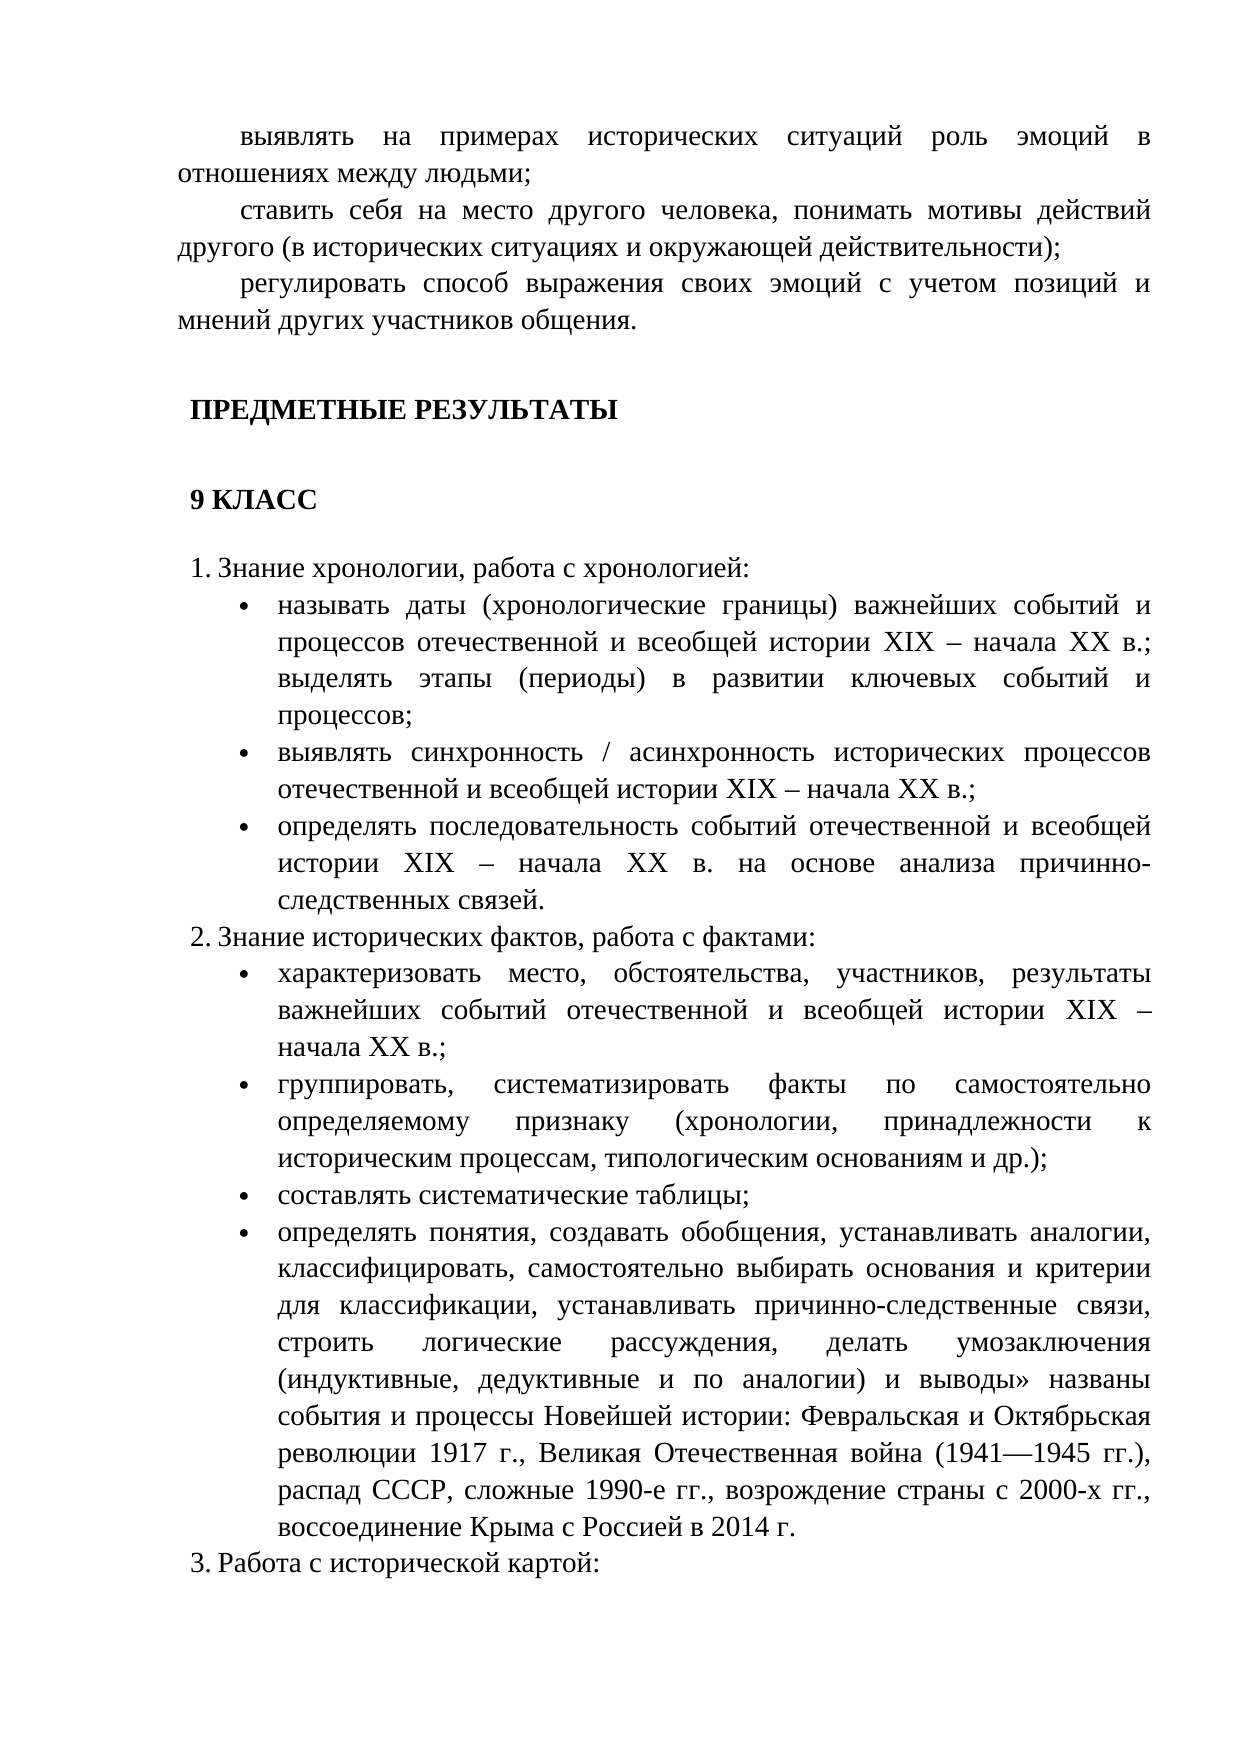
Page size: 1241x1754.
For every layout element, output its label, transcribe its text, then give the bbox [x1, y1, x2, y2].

list группировать, систематизировать факты по самостоятельно определяемому признаку (хронологии, принадлежности к историческим процессам, типологическим основаниям и др.); [240, 1066, 1152, 1173]
text 2. Знание исторических фактов, работа с фактами: [190, 919, 1152, 952]
list называть даты (хронологические границы) важнейших событий и процессов отечественной и всеобщей истории XIX – начала XX в.; выделять этапы (периоды) в развитии ключевых событий и процессов; [240, 587, 1152, 731]
text ПРЕДМЕТНЫЕ РЕЗУЛЬТАТЫ [190, 392, 1152, 426]
text 3. Работа с исторической картой: [190, 1546, 1152, 1579]
list определять последовательность событий отечественной и всеобщей истории XIX – начала XX в. на основе анализа причинно-следственных связей. [240, 808, 1152, 915]
text 9 КЛАСС [190, 482, 1152, 516]
list выявлять синхронность / асинхронность исторических процессов отечественной и всеобщей истории XIX – начала XX в.; [240, 734, 1152, 805]
list характеризовать место, обстоятельства, участников, результаты важнейших событий отечественной и всеобщей истории XIX – начала XX в.; [240, 956, 1152, 1063]
text регулировать способ выражения своих эмоций с учетом позиций и мнений других участников общения. [177, 266, 1152, 336]
list определять понятия, создавать обобщения, устанавливать аналогии, классифицировать, самостоятельно выбирать основания и критерии для классификации, устанавливать причинно-следственные связи, строить логические рассуждения, делать умозаключения (индуктивные, дедуктивные и по аналогии) и выводы» названы события и процессы Новейшей истории: Февральская и Октябрьская революции 1917 г., Великая Отечественная война (1941—1945 гг.), распад СССР, сложные 1990-е гг., возрождение страны с 2000-х гг., воссоединение Крыма с Россией в 2014 г. [240, 1214, 1152, 1542]
list составлять систематические таблицы; [240, 1177, 1152, 1210]
text ставить себя на место другого человека, понимать мотивы действий другого (в исторических ситуациях и окружающей действительности); [177, 192, 1152, 262]
text выявлять на примерах исторических ситуаций роль эмоций в отношениях между людьми; [177, 118, 1152, 188]
text 1. Знание хронологии, работа с хронологией: [190, 550, 1152, 583]
